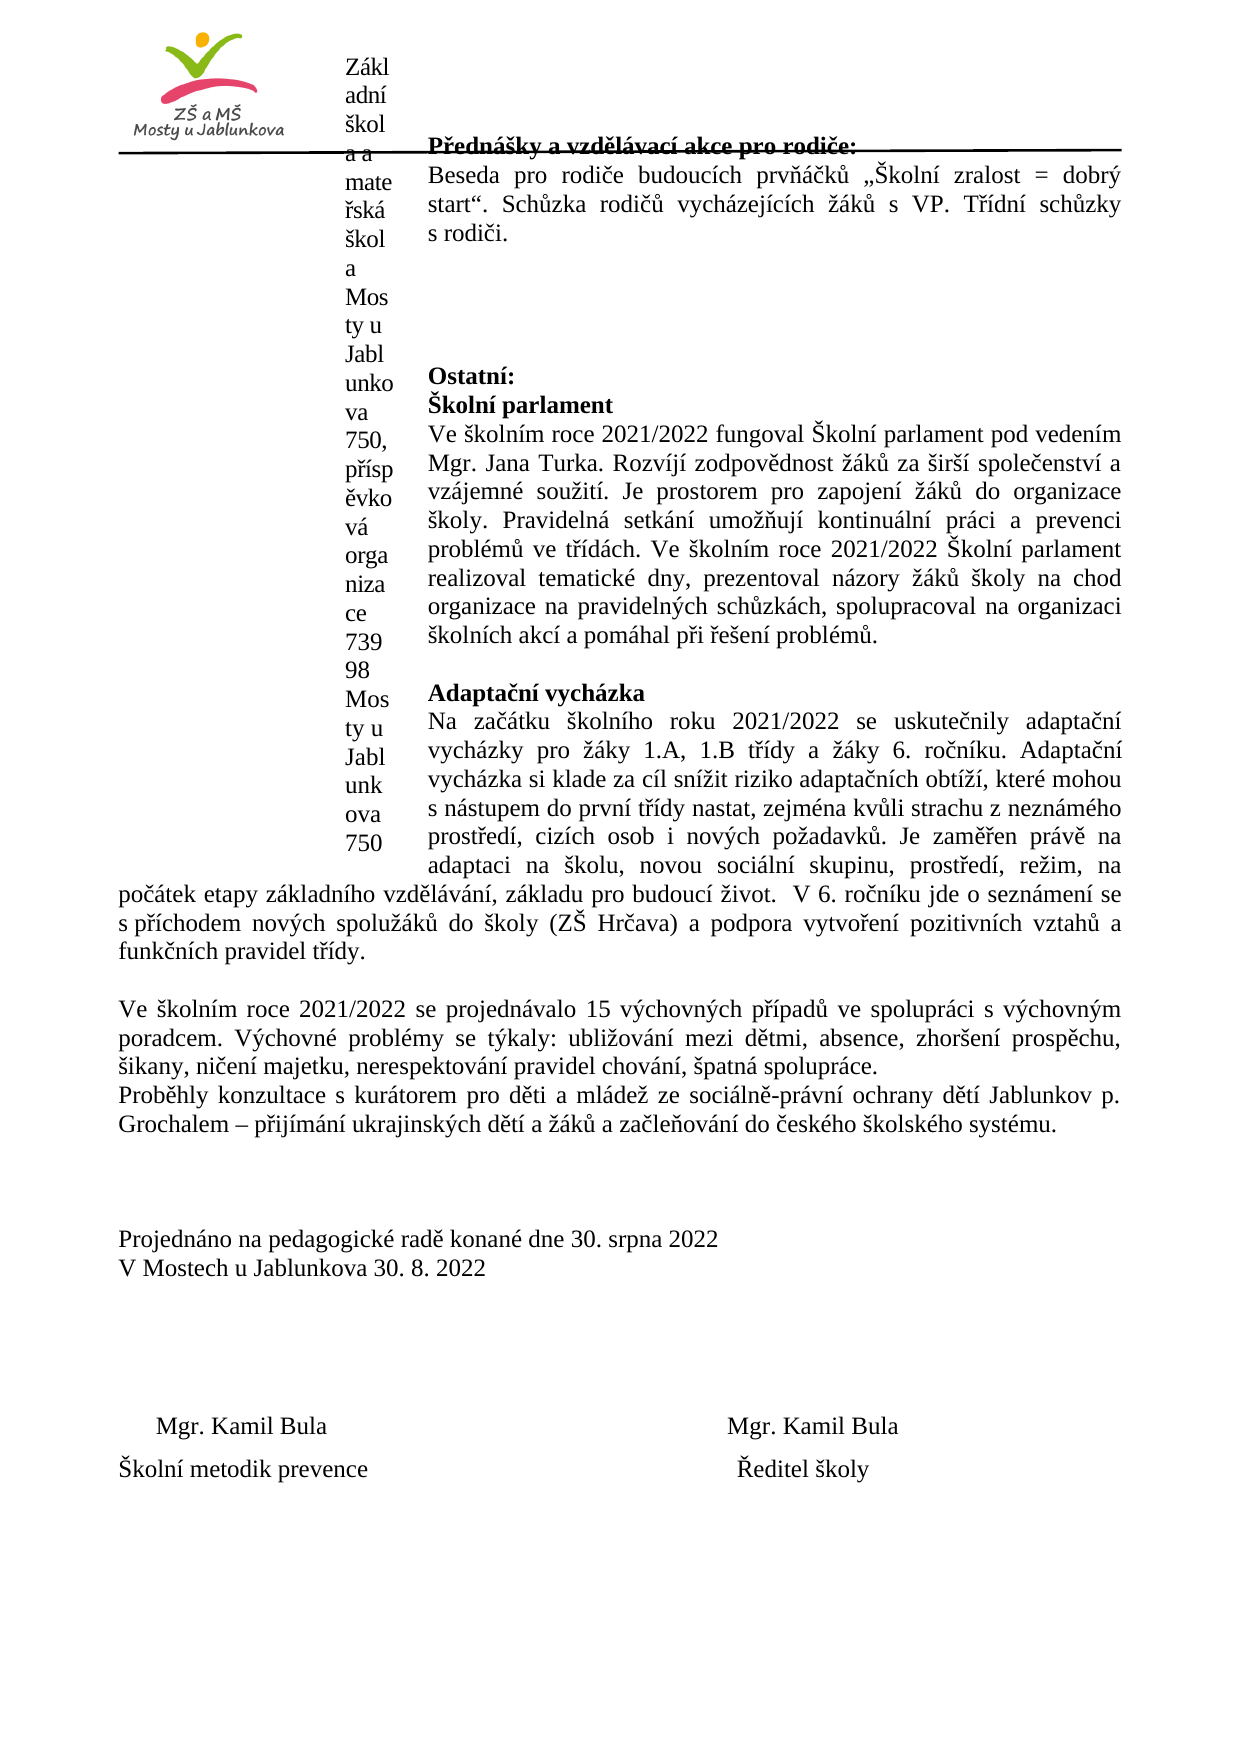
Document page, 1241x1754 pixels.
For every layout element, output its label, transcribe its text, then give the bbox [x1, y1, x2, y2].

text Školní parlament [118, 390, 1122, 419]
text Projednáno na pedagogické radě konané dne 30. srpna 2022 [118, 1224, 1122, 1253]
text Ve školním roce 2021/2022 se projednávalo 15 výchovných případů ve spolupráci s výchovným poradcem. Výchovné problémy se týkaly: ubližování mezi dětmi, absence, zhoršení prospěchu, šikany, ničení majetku, nerespektování pravidel chování, špatná spolupráce. [118, 994, 1122, 1080]
text Školní metodik prevence Ředitel školy [118, 1454, 1122, 1483]
text V Mostech u Jablunkova 30. 8. 2022 [118, 1253, 1122, 1281]
text Proběhly konzultace s kurátorem pro děti a mládež ze sociálně-právní ochrany dětí Jablunkov p. Grochalem – přijímání ukrajinských dětí a žáků a začleňování do českého školského systému. [118, 1080, 1122, 1138]
text Ostatní: [118, 361, 1122, 390]
text Mgr. Kamil Bula Mgr. Kamil Bula [118, 1411, 1122, 1439]
text Na začátku školního roku 2021/2022 se uskutečnily adaptační vycházky pro žáky 1.A, 1.B třídy a žáky 6. ročníku. Adaptační vycházka si klade za cíl snížit riziko adaptačních obtíží, které mohou s nástupem do první třídy nastat, zejména kvůli strachu z neznámého prostředí, cizích osob i nových požadavků. Je zaměřen právě na adaptaci na školu, novou sociální skupinu, prostředí, režim, na počátek etapy základního vzdělávání, základu pro budoucí život. V 6. ročníku jde o seznámení se s příchodem nových spolužáků do školy (ZŠ Hrčava) a podpora vytvoření pozitivních vztahů a funkčních pravidel třídy. [118, 706, 1122, 965]
text Beseda pro rodiče budoucích prvňáčků „Školní zralost = dobrý start“. Schůzka rodičů vycházejících žáků s VP. Třídní schůzky s rodiči. [118, 160, 1122, 246]
text Adaptační vycházka [118, 678, 1122, 706]
picture [120, 25, 294, 131]
text Přednášky a vzdělávací akce pro rodiče: [118, 131, 1122, 160]
text Ve školním roce 2021/2022 fungoval Školní parlament pod vedením Mgr. Jana Turka. Rozvíjí zodpovědnost žáků za širší společenství a vzájemné soužití. Je prostorem pro zapojení žáků do organizace školy. Pravidelná setkání umožňují kontinuální práci a prevenci problémů ve třídách. Ve školním roce 2021/2022 Školní parlament realizoval tematické dny, prezentoval názory žáků školy na chod organizace na pravidelných schůzkách, spolupracoval na organizaci školních akcí a pomáhal při řešení problémů. [118, 419, 1122, 649]
